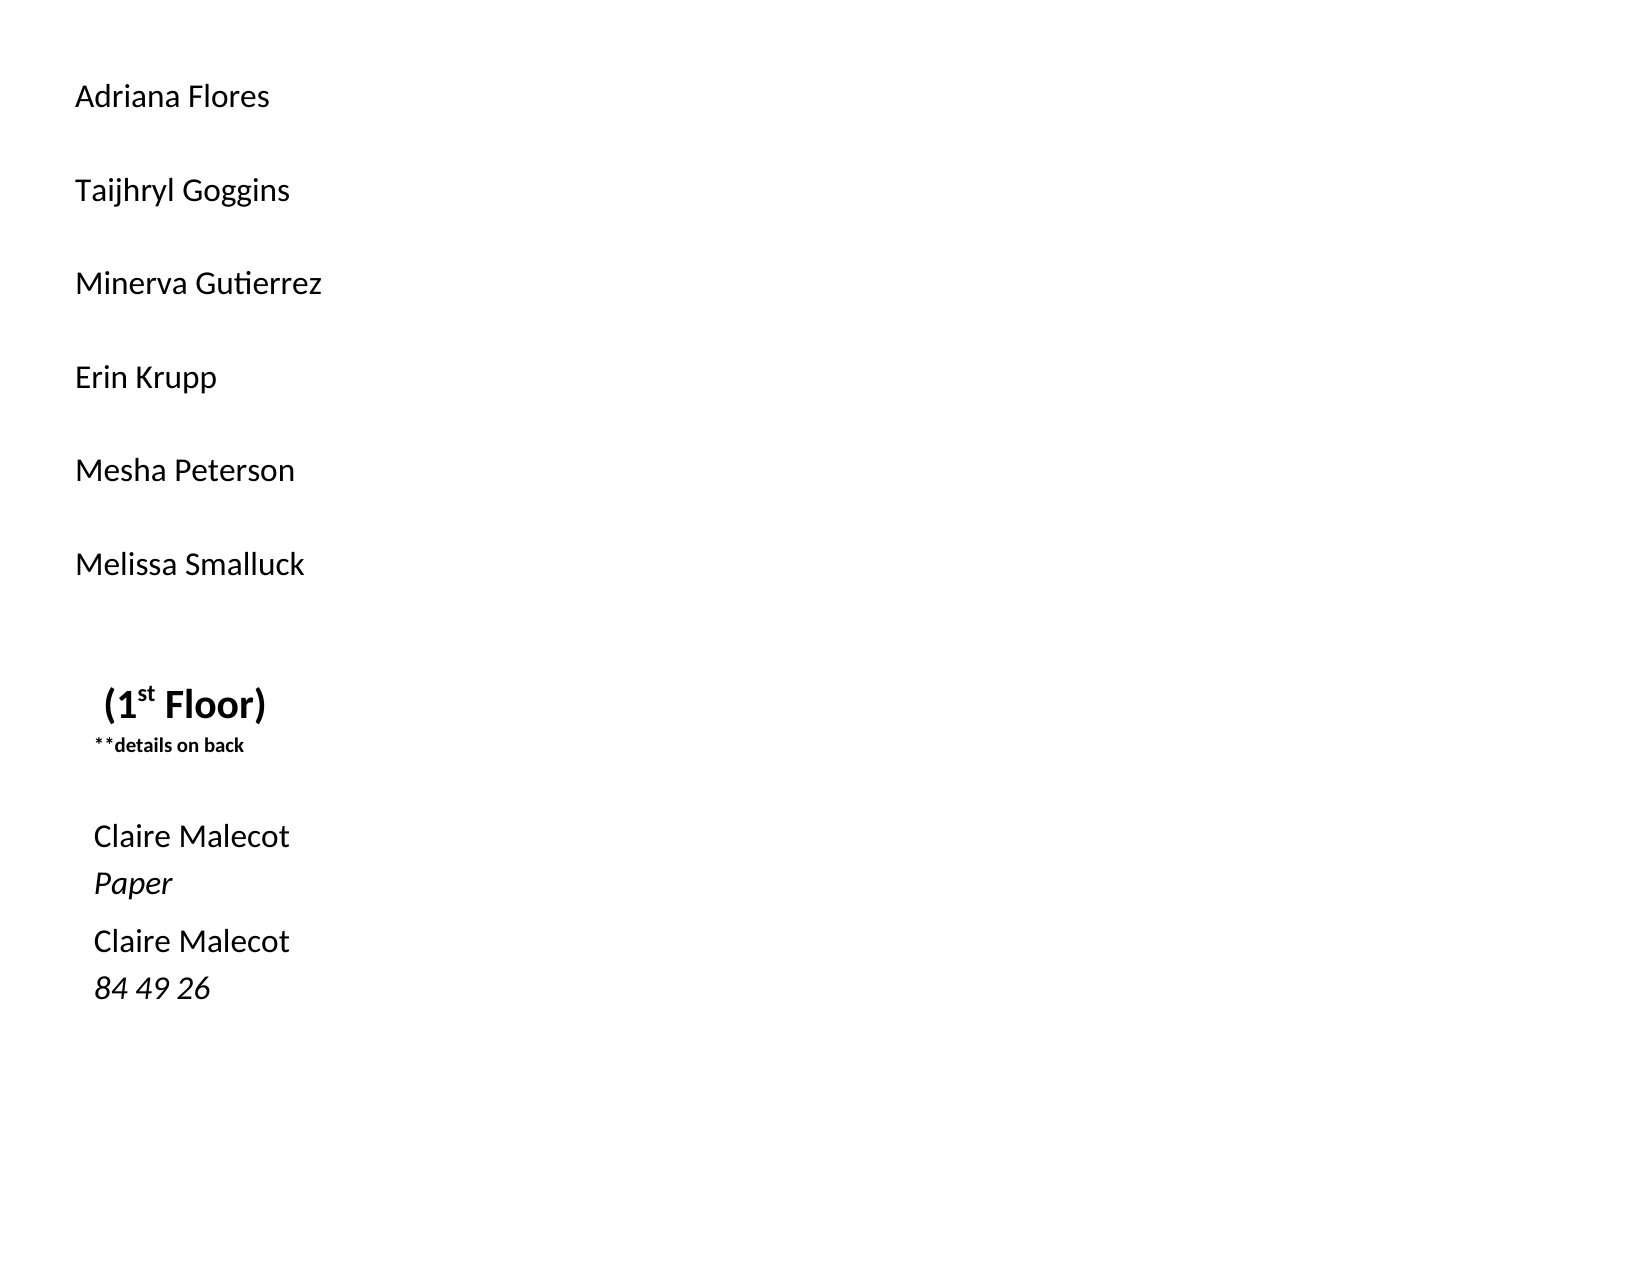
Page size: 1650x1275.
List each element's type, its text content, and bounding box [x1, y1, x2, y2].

text Adriana Flores Taijhryl Goggins Minerva Gutierrez Erin Krupp Mesha Peterson Melissa Smalluck [75, 75, 431, 583]
text (1st Floor) **details on back [94, 678, 431, 790]
text Claire Malecot Paper Claire Malecot 84 49 26 [94, 815, 431, 1008]
